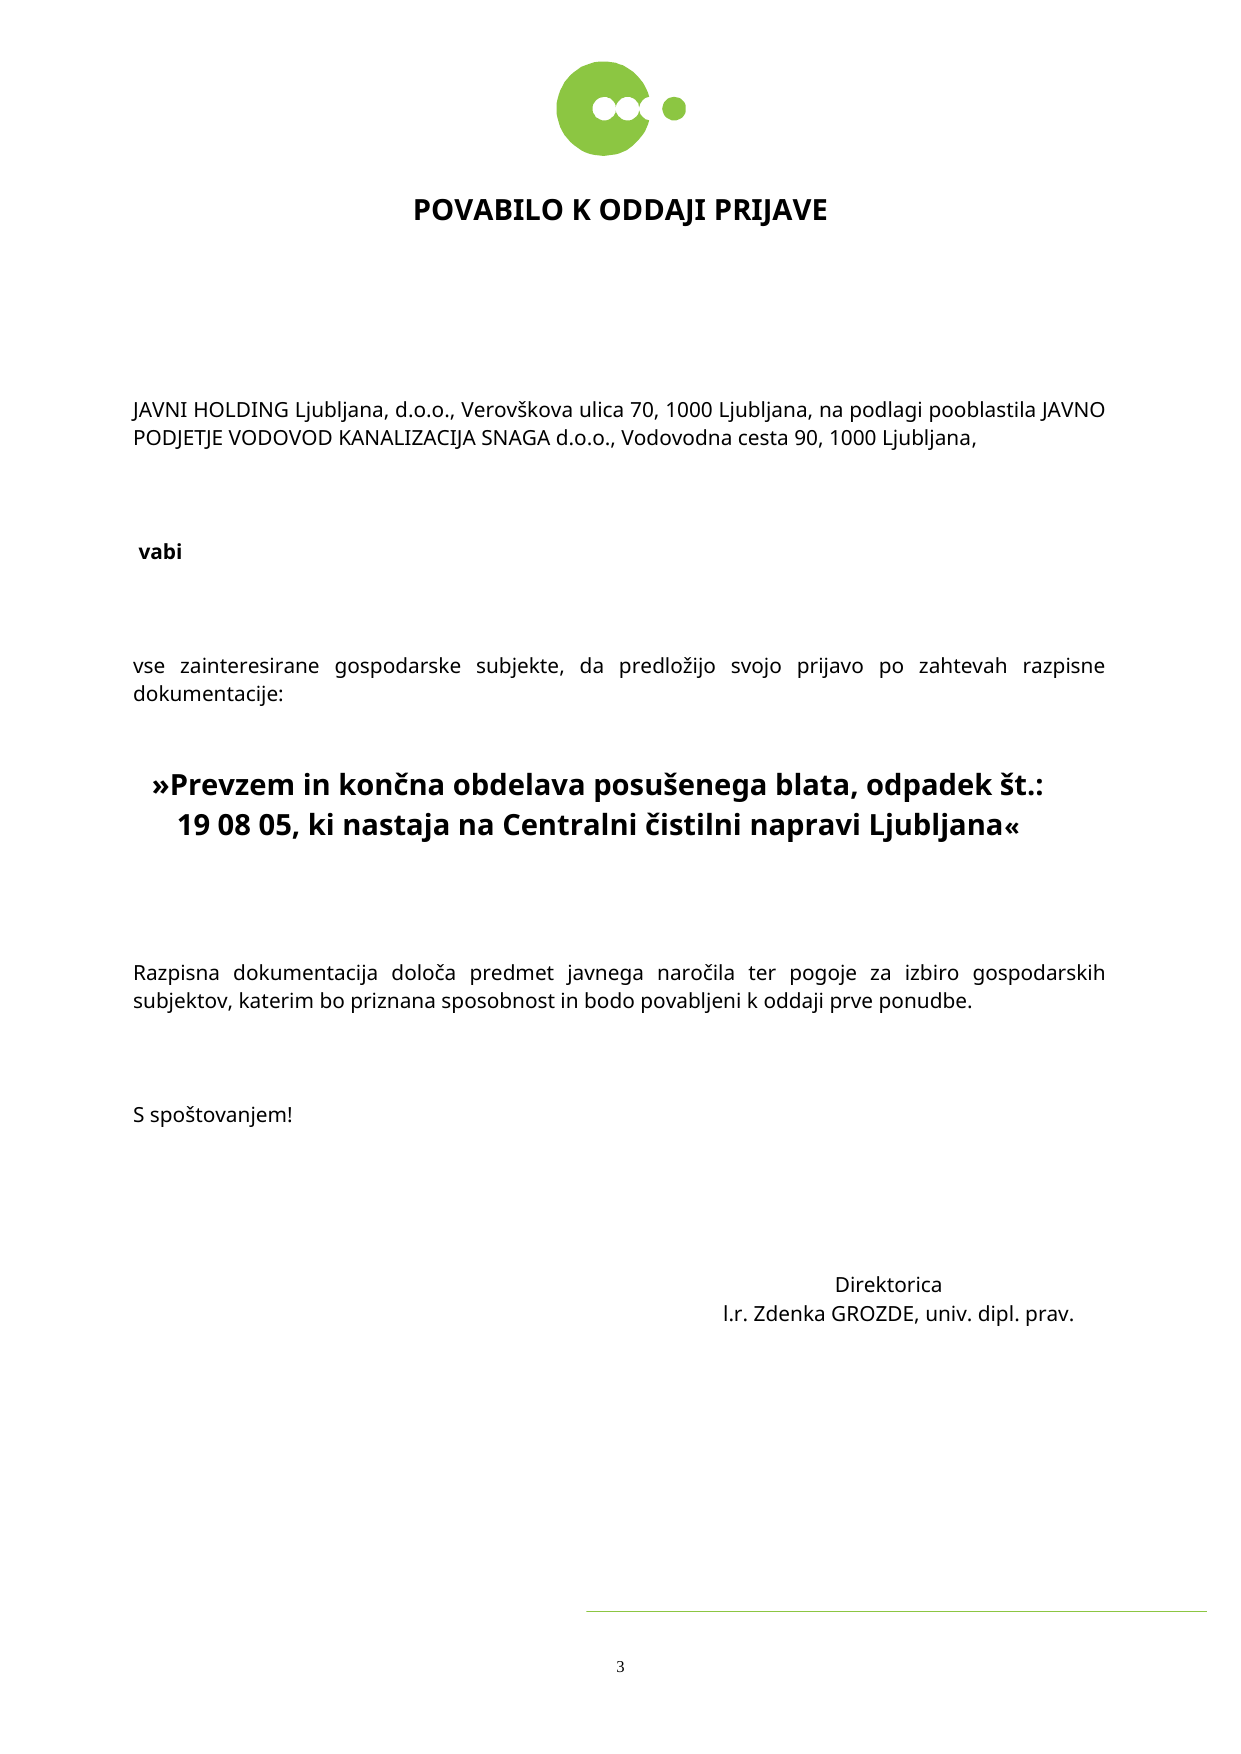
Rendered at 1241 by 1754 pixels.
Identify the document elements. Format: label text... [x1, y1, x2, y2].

text vabi [133, 537, 1107, 565]
text l.r. Zdenka GROZDE, univ. dipl. prav. [649, 1299, 1107, 1327]
text S spoštovanjem! [133, 1100, 1107, 1128]
text JAVNI HOLDING Ljubljana, d.o.o., Verovškova ulica 70, 1000 Ljubljana, na podlagi pooblastila JAVNO PODJETJE VODOVOD KANALIZACIJA SNAGA d.o.o., Vodovodna cesta 90, 1000 Ljubljana, [133, 395, 1107, 452]
subtitle POVABILO K ODDAJI PRIJAVE [133, 189, 1107, 228]
text vse zainteresirane gospodarske subjekte, da predložijo svojo prijavo po zahtevah razpisne dokumentacije: [133, 651, 1107, 708]
text »Prevzem in končna obdelava posušenega blata, odpadek št.: 19 08 05, ki nastaja na Centralni čistilni napravi Ljubljana« [133, 764, 1063, 844]
text Razpisna dokumentacija določa predmet javnega naročila ter pogoje za izbiro gospodarskih subjektov, katerim bo priznana sposobnost in bodo povabljeni k oddaji prve ponudbe. [133, 958, 1107, 1014]
text Direktorica [797, 1270, 1107, 1299]
